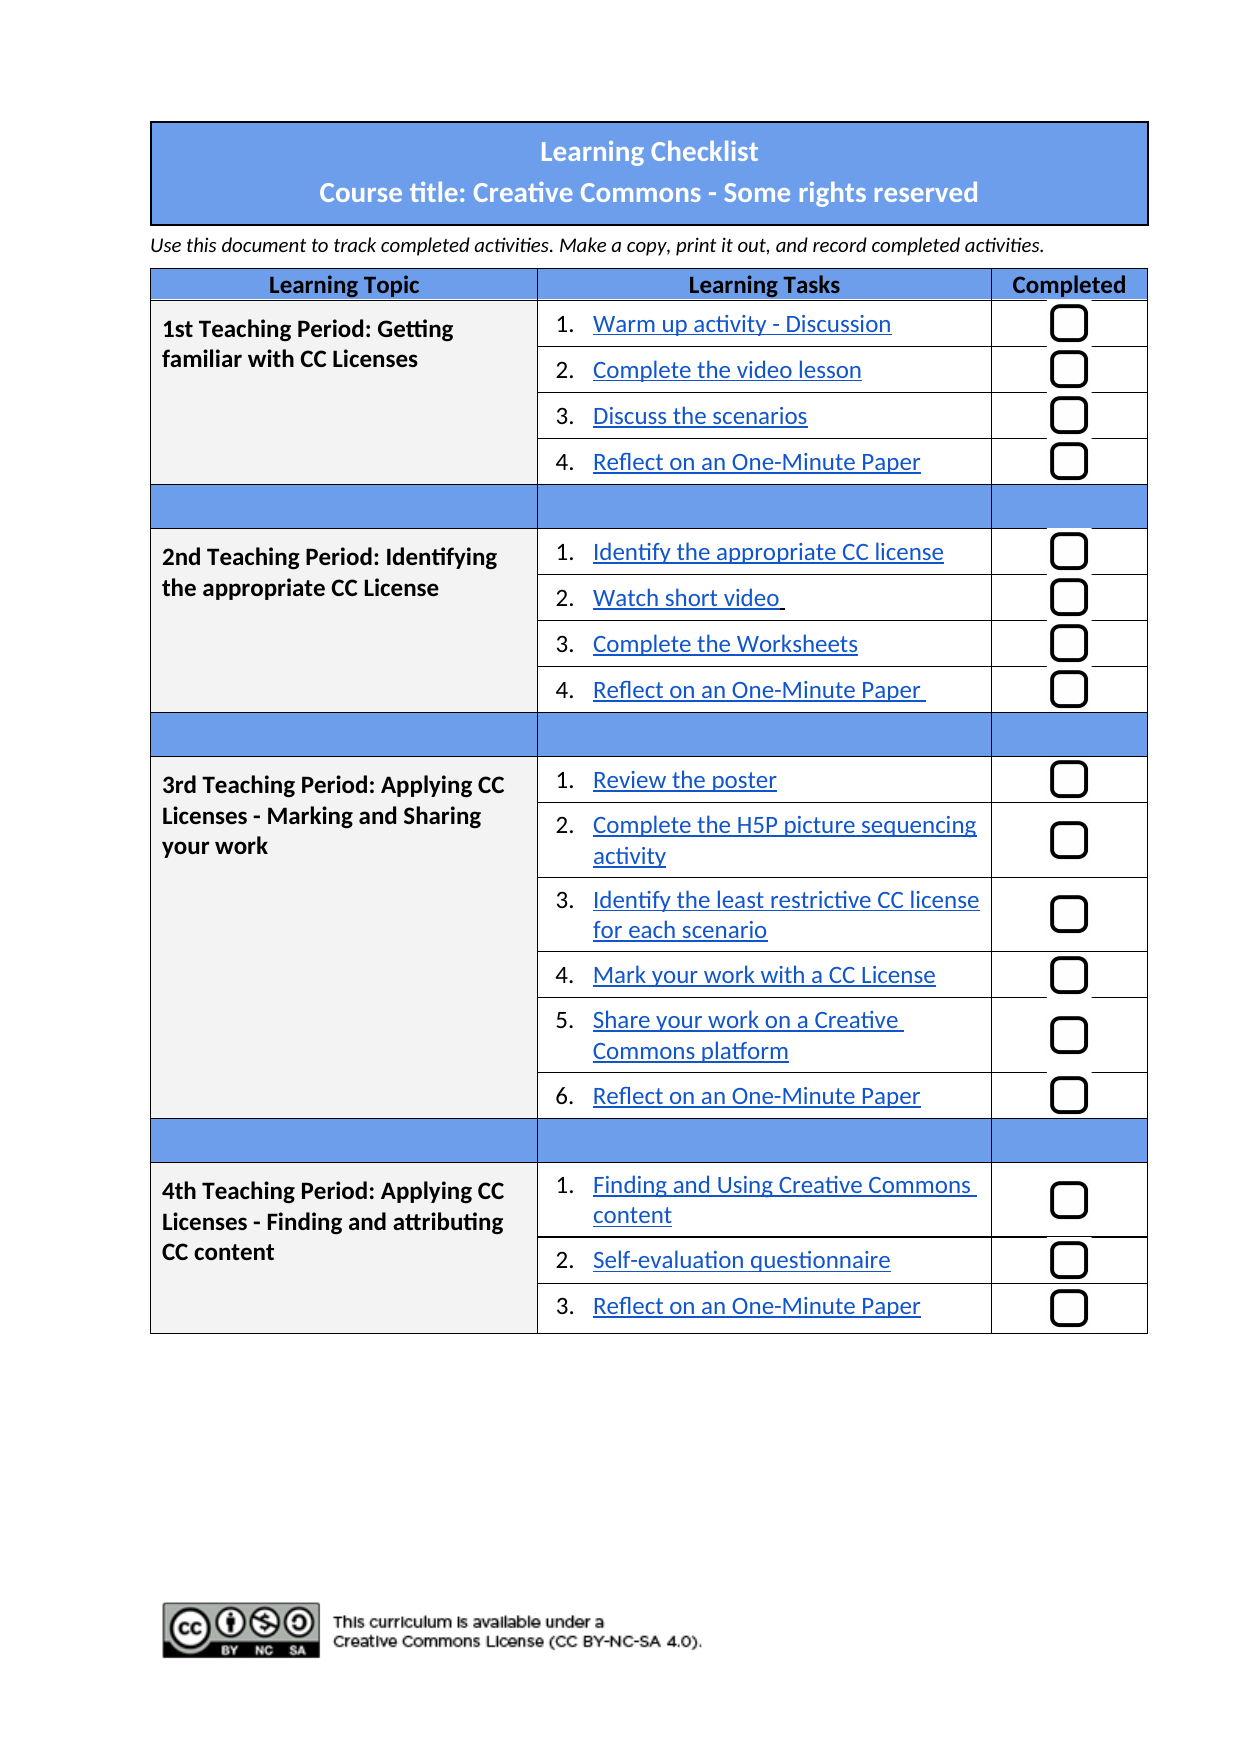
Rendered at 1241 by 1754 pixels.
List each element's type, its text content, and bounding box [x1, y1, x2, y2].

table_cell [1092, 347, 1147, 392]
table_cell [992, 998, 1147, 1072]
picture [1046, 757, 1092, 802]
table_cell [151, 1119, 537, 1162]
table_header Learning Checklist Course title: Creative Commons - Some rights reserved [152, 123, 1147, 224]
table_header Completed [992, 269, 1147, 299]
table_cell Reflect on an One-Minute Paper [538, 667, 991, 712]
table_cell Complete the H5P picture sequencing activity [538, 803, 991, 877]
table_cell [992, 1238, 1046, 1282]
table_cell Warm up activity - Discussion [538, 301, 991, 346]
table_cell [992, 575, 1046, 620]
picture [1046, 300, 1092, 484]
picture [1046, 1177, 1092, 1223]
table_cell [992, 1073, 1046, 1118]
table_cell Review the poster [538, 757, 991, 802]
text Use this document to track completed activities. Make a copy, print it out, and record completed activities. [150, 232, 1090, 258]
picture [1046, 891, 1092, 937]
picture [1046, 1285, 1092, 1331]
table_cell [992, 1119, 1147, 1162]
table_cell Watch short video [538, 575, 991, 620]
table_cell [538, 485, 991, 528]
table_cell Self-evaluation questionnaire [538, 1238, 991, 1282]
picture [1046, 1012, 1092, 1058]
table_cell [151, 713, 537, 756]
table_cell [992, 529, 1046, 574]
table_cell [992, 1163, 1147, 1236]
table_cell [992, 757, 1046, 802]
table_cell [992, 952, 1046, 997]
table_cell [1092, 575, 1147, 620]
table_cell Reflect on an One-Minute Paper [538, 1284, 991, 1333]
table_cell [1092, 952, 1147, 997]
table_cell Finding and Using Creative Commons content [538, 1163, 991, 1236]
table_cell Share your work on a Creative Commons platform [538, 998, 991, 1072]
table_header Learning Topic [151, 269, 537, 299]
table_cell Mark your work with a CC License [538, 952, 991, 997]
table_cell 1st Teaching Period: Getting familiar with CC Licenses [151, 301, 537, 484]
table_cell [1092, 667, 1147, 712]
table_cell [151, 485, 537, 528]
table_cell [1092, 393, 1147, 438]
table_cell Identify the appropriate CC license [538, 529, 991, 574]
table_cell 2nd Teaching Period: Identifying the appropriate CC License [151, 529, 537, 712]
table_cell [1092, 439, 1147, 484]
table_cell [538, 1119, 991, 1162]
table_cell [992, 393, 1046, 438]
picture [1046, 952, 1092, 998]
table_cell 3rd Teaching Period: Applying CC Licenses - Marking and Sharing your work [151, 757, 537, 1118]
table_cell Complete the Worksheets [538, 621, 991, 666]
table_header Learning Tasks [538, 269, 991, 299]
table_cell [1092, 301, 1147, 346]
picture [1046, 817, 1092, 863]
table_cell [992, 803, 1147, 877]
table_cell [1092, 621, 1147, 666]
table_cell Reflect on an One-Minute Paper [538, 439, 991, 484]
table_cell [992, 439, 1046, 484]
table_cell [992, 347, 1046, 392]
picture [1046, 1072, 1092, 1118]
table_cell [1092, 529, 1147, 574]
table_cell 4th Teaching Period: Applying CC Licenses - Finding and attributing CC content [151, 1163, 537, 1333]
table_cell Reflect on an One-Minute Paper [538, 1073, 991, 1118]
picture [150, 1586, 719, 1676]
table_cell [1092, 1073, 1147, 1118]
table_cell [538, 713, 991, 756]
table_cell [992, 1284, 1147, 1333]
table_cell [992, 713, 1147, 756]
table_cell [1092, 1238, 1147, 1282]
table_cell Identify the least restrictive CC license for each scenario [538, 878, 991, 951]
table_cell [992, 878, 1147, 951]
table_cell Discuss the scenarios [538, 393, 991, 438]
picture [1046, 1237, 1092, 1283]
table_cell Complete the video lesson [538, 347, 991, 392]
picture [1046, 528, 1092, 712]
table_cell [992, 301, 1046, 346]
table_cell [1092, 757, 1147, 802]
table_cell [992, 667, 1046, 712]
table_cell [992, 485, 1147, 528]
table_cell [992, 621, 1046, 666]
